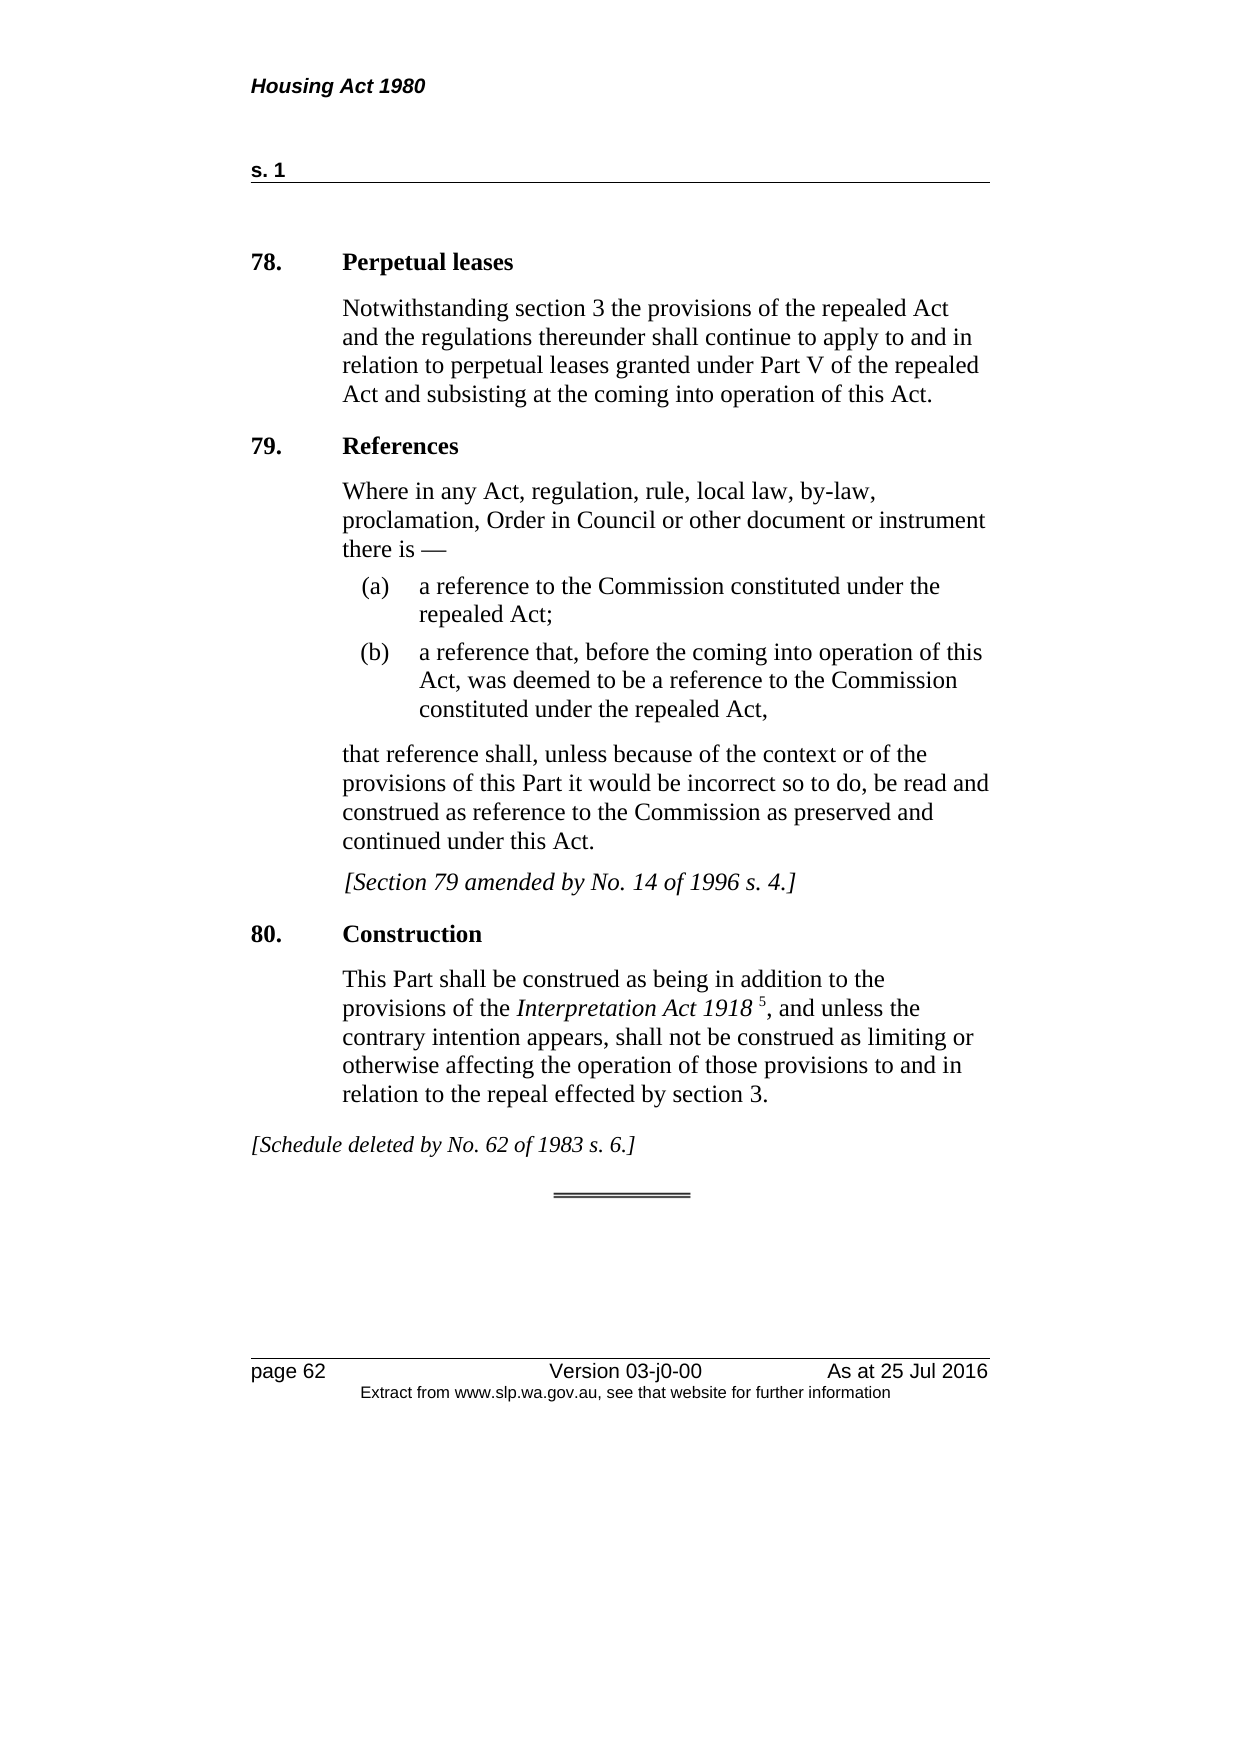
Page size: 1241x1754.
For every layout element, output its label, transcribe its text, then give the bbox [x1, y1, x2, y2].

text (b) a reference that, before the coming into operation of this Act, was deemed to be a reference to the Commission constituted under the repealed Act, [251, 637, 990, 723]
text that reference shall, unless because of the context or of the provisions of this Part it would be incorrect so to do, be read and construed as reference to the Commission as preserved and continued under this Act. [251, 739, 990, 854]
text [Section 79 amended by No. 14 of 1996 s. 4.] [251, 867, 990, 896]
text Notwithstanding section 3 the provisions of the repealed Act and the regulations thereunder shall continue to apply to and in relation to perpetual leases granted under Part V of the repealed Act and subsisting at the coming into operation of this Act. [251, 293, 990, 408]
text (a) a reference to the Commission constituted under the repealed Act; [251, 571, 990, 628]
subtitle 79. References [251, 431, 990, 459]
text This Part shall be construed as being in addition to the provisions of the Interpretation Act 1918 5, and unless the contrary intention appears, shall not be construed as limiting or otherwise affecting the operation of those provisions to and in relation to the repeal effected by section 3. [251, 964, 990, 1108]
picture [543, 1182, 697, 1211]
text [Schedule deleted by No. 62 of 1983 s. 6.] [251, 1131, 990, 1157]
subtitle 78. Perpetual leases [251, 247, 990, 276]
text Where in any Act, regulation, rule, local law, by-law, proclamation, Order in Council or other document or instrument there is — [251, 476, 990, 562]
subtitle 80. Construction [251, 919, 990, 947]
